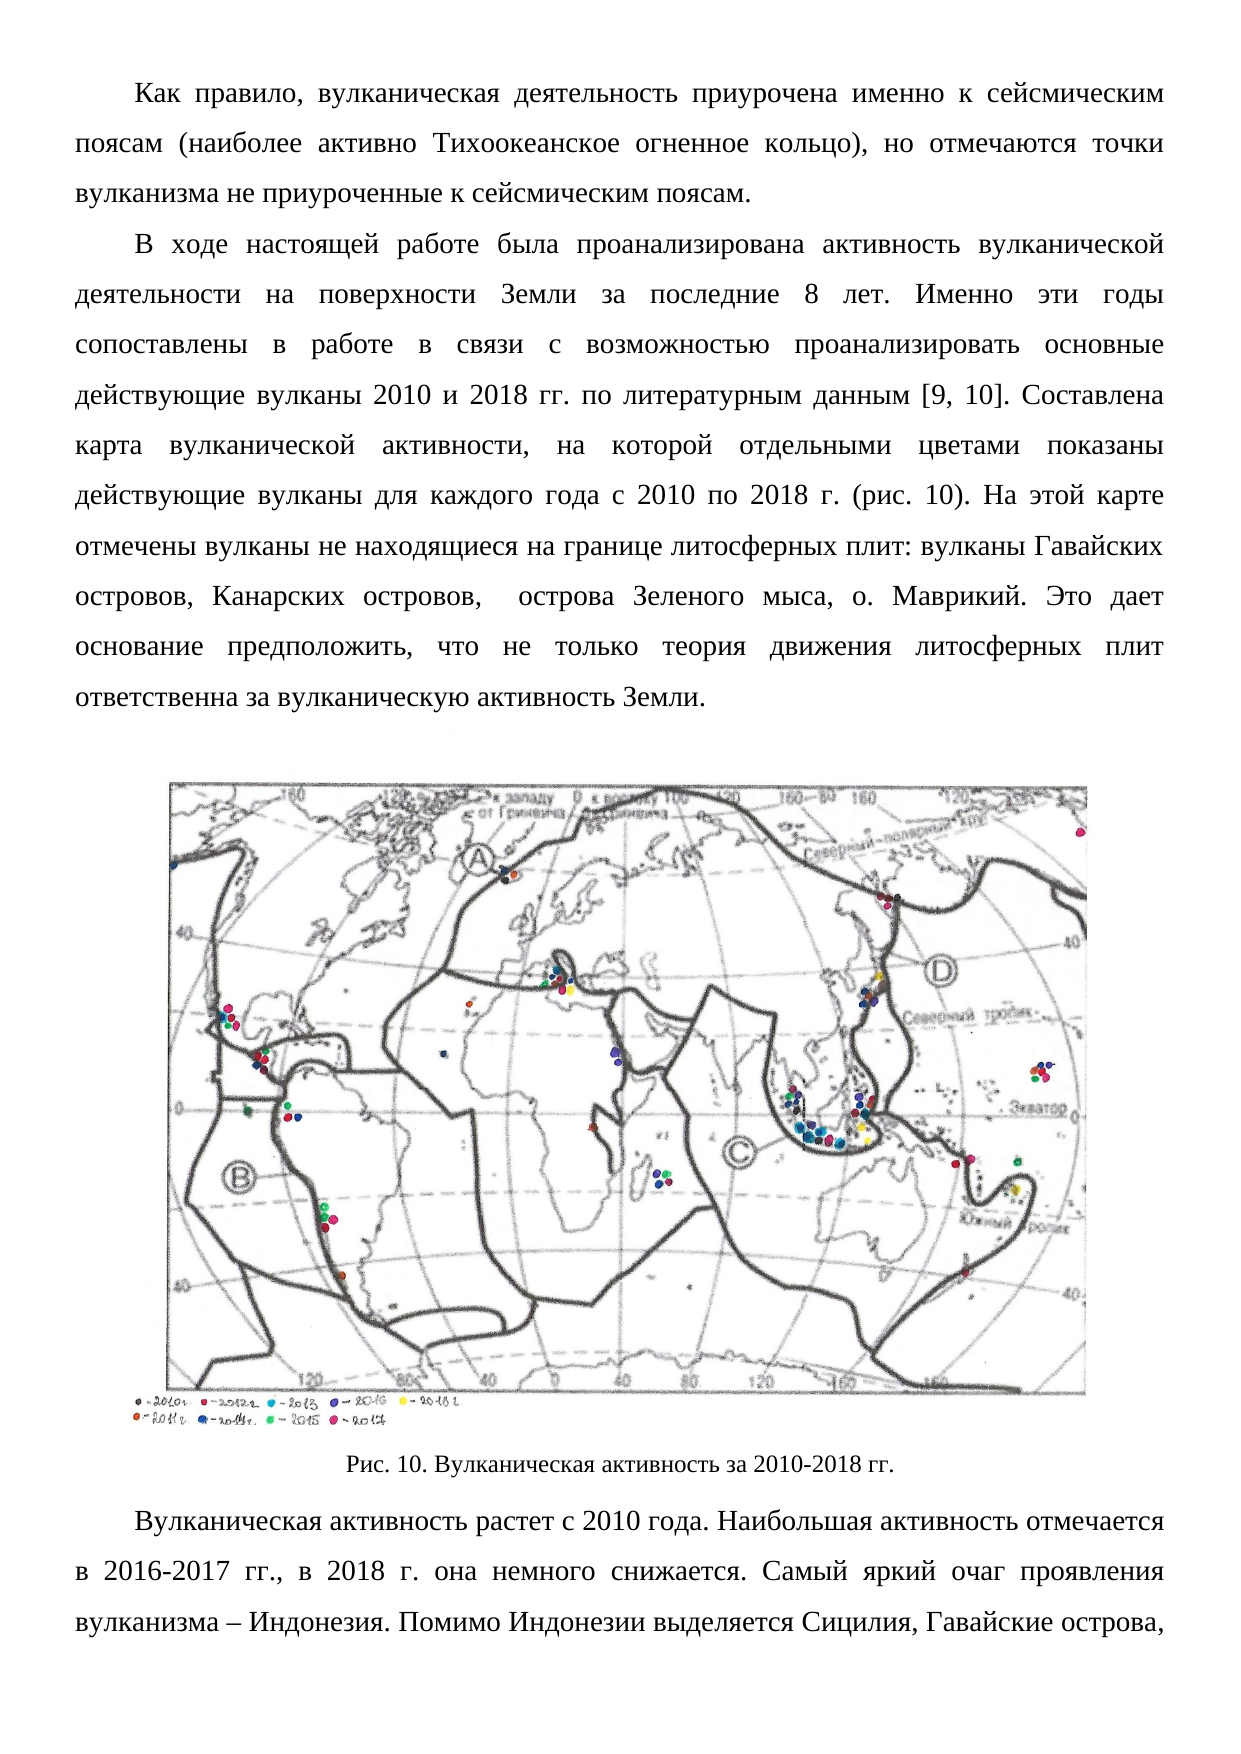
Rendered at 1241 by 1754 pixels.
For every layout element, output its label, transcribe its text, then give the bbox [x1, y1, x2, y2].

text Рис. 10. Вулканическая активность за 2010-2018 гг. [75, 1449, 1165, 1478]
text В ходе настоящей работе была проанализирована активность вулканической деятельности на поверхности Земли за последние 8 лет. Именно эти годы сопоставлены в работе в связи с возможностью проанализировать основные действующие вулканы 2010 и 2018 гг. по литературным данным [9, 10]. Составлена карта вулканической активности, на которой отдельными цветами показаны действующие вулканы для каждого года с 2010 по 2018 г. (рис. 10). На этой карте отмечены вулканы не находящиеся на границе литосферных плит: вулканы Гавайских островов, Канарских островов, острова Зеленого мыса, о. Маврикий. Это дает основание предположить, что не только теория движения литосферных плит ответственна за вулканическую активность Земли. [75, 226, 1165, 712]
text Как правило, вулканическая деятельность приурочена именно к сейсмическим поясам (наиболее активно Тихоокеанское огненное кольцо), но отмечаются точки вулканизма не приуроченные к сейсмическим поясам. [75, 75, 1165, 209]
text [75, 1503, 1165, 1637]
picture [129, 729, 1112, 1425]
